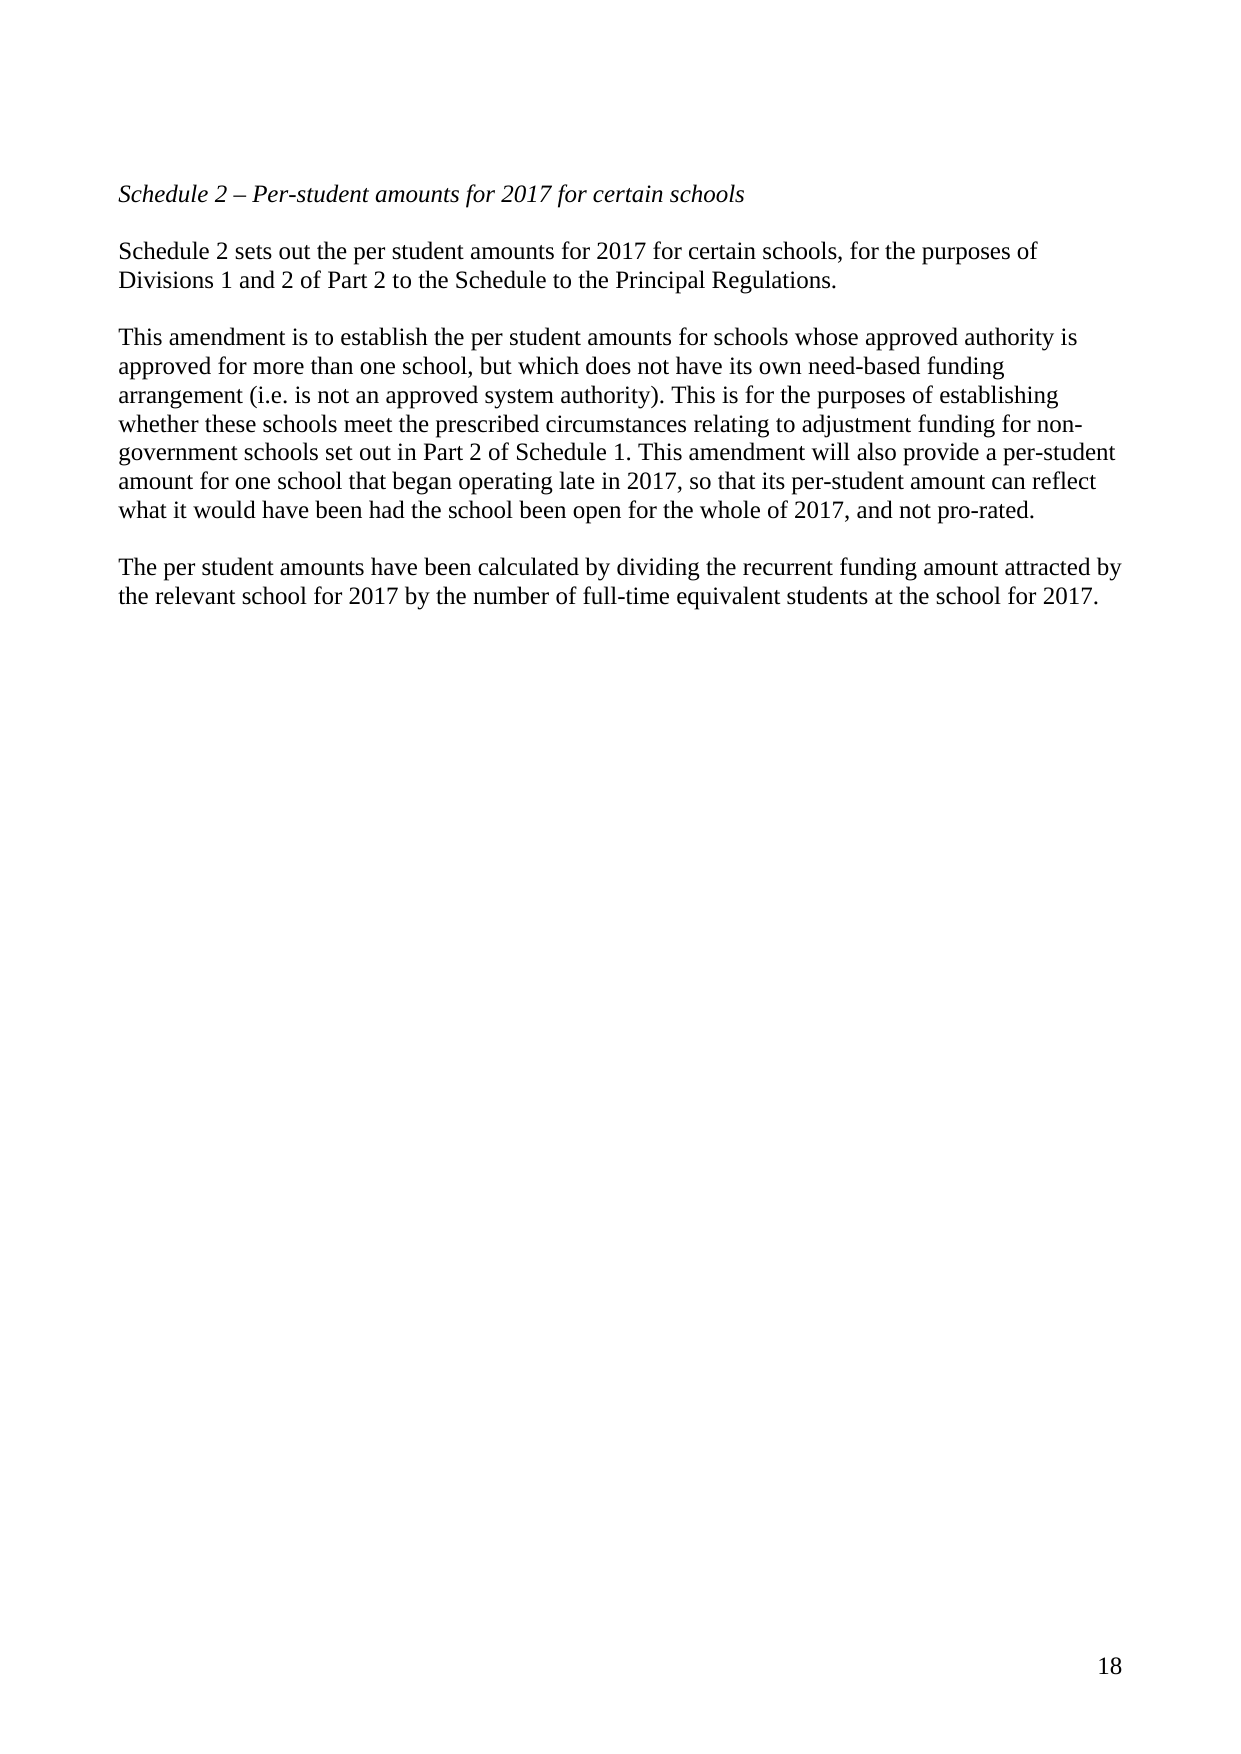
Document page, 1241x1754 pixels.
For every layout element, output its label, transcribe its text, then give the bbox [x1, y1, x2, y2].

text Schedule 2 – Per-student amounts for 2017 for certain schools [118, 179, 1122, 207]
text Schedule 2 sets out the per student amounts for 2017 for certain schools, for the purposes of Divisions 1 and 2 of Part 2 to the Schedule to the Principal Regulations. [118, 236, 1122, 294]
text This amendment is to establish the per student amounts for schools whose approved authority is approved for more than one school, but which does not have its own need-based funding arrangement (i.e. is not an approved system authority). This is for the purposes of establishing whether these schools meet the prescribed circumstances relating to adjustment funding for non-government schools set out in Part 2 of Schedule 1. This amendment will also provide a per-student amount for one school that began operating late in 2017, so that its per-student amount can reflect what it would have been had the school been open for the whole of 2017, and not pro-rated. [118, 322, 1122, 524]
text The per student amounts have been calculated by dividing the recurrent funding amount attracted by the relevant school for 2017 by the number of full-time equivalent students at the school for 2017. [118, 552, 1122, 610]
